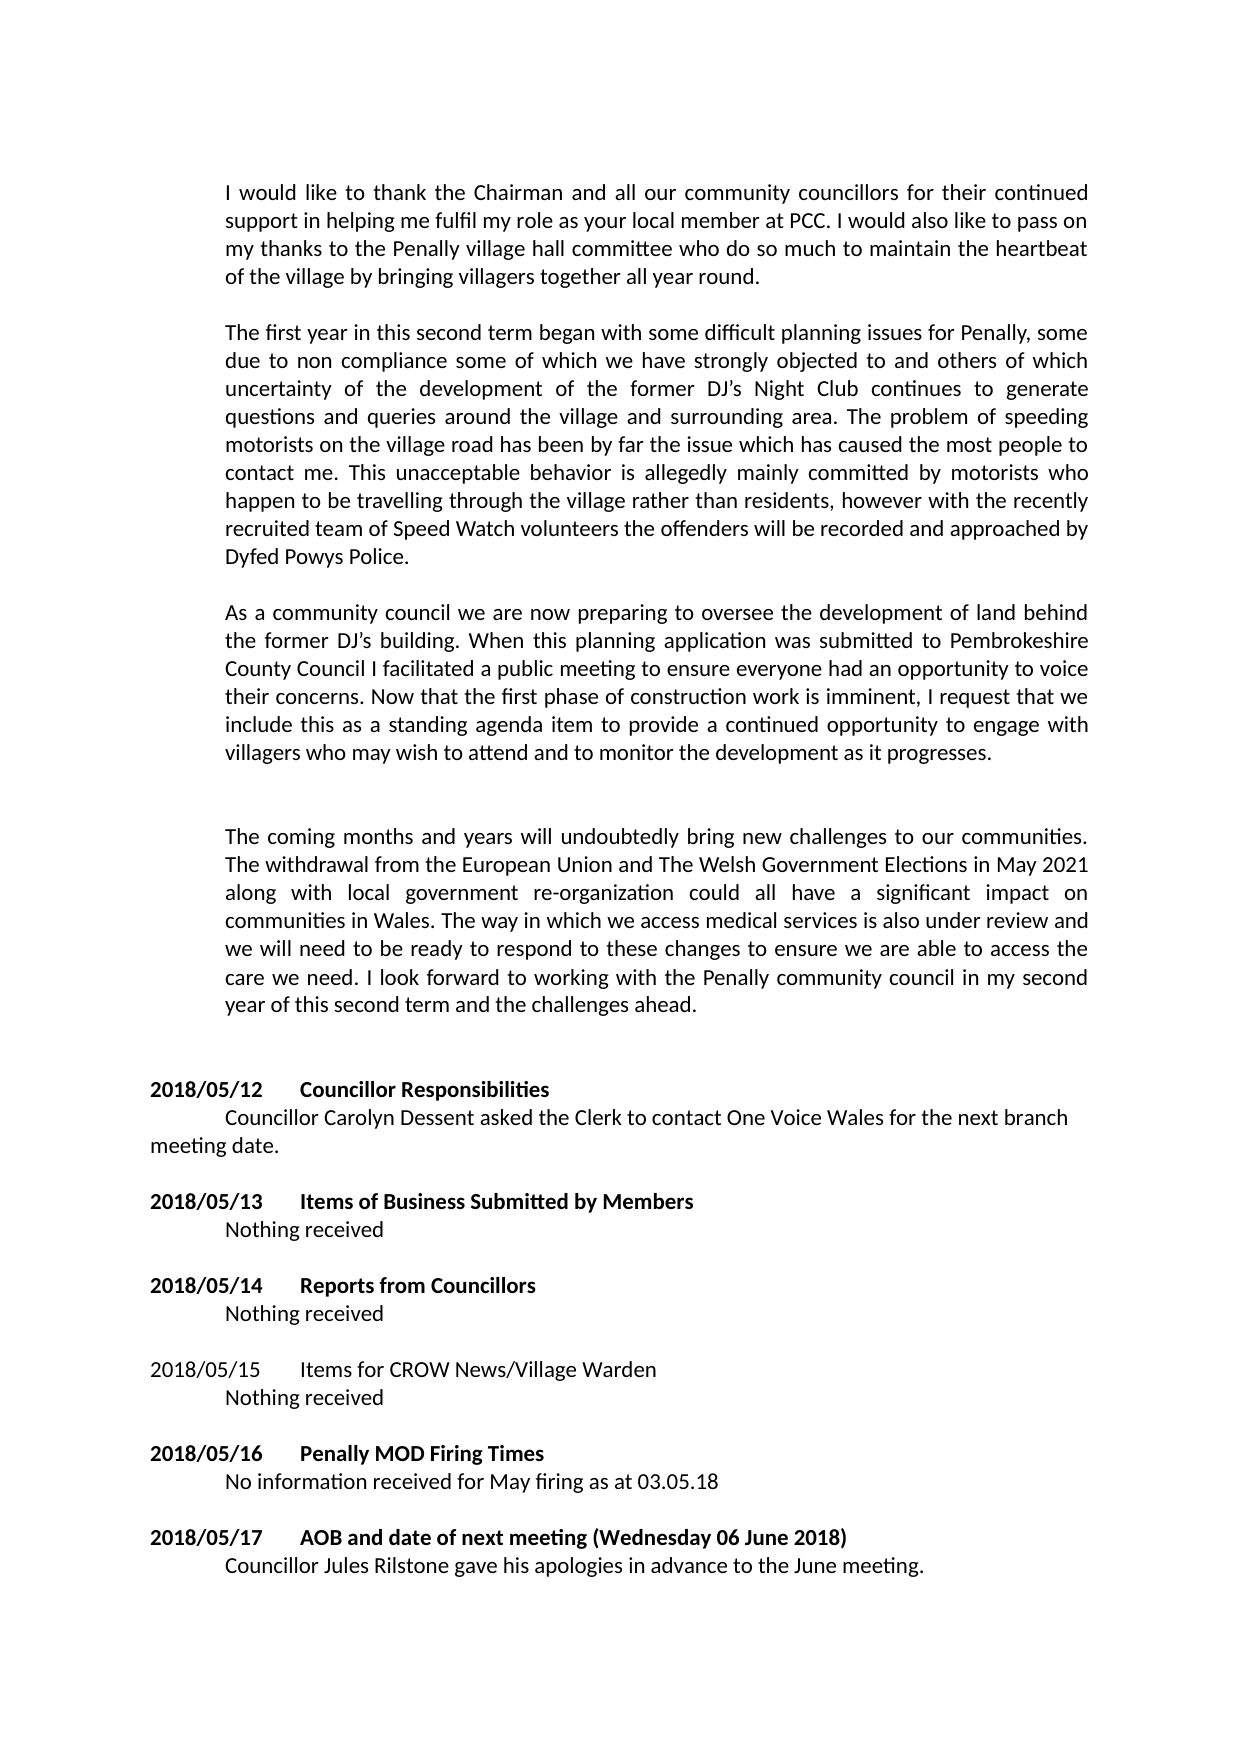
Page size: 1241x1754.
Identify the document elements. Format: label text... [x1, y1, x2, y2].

text 2018/05/16 Penally MOD Firing Times [150, 1439, 1090, 1467]
text The coming months and years will undoubtedly bring new challenges to our communities. The withdrawal from the European Union and The Welsh Government Elections in May 2021 along with local government re-organization could all have a significant impact on communities in Wales. The way in which we access medical services is also under review and we will need to be ready to respond to these changes to ensure we are able to access the care we need. I look forward to working with the Penally community council in my second year of this second term and the challenges ahead. [225, 822, 1090, 1019]
text Nothing received [225, 1383, 1090, 1411]
text I would like to thank the Chairman and all our community councillors for their continued support in helping me fulfil my role as your local member at PCC. I would also like to pass on my thanks to the Penally village hall committee who do so much to maintain the heartbeat of the village by bringing villagers together all year round. [225, 178, 1090, 290]
text 2018/05/17 AOB and date of next meeting (Wednesday 06 June 2018) [150, 1523, 1090, 1551]
text As a community council we are now preparing to oversee the development of land behind the former DJ’s building. When this planning application was submitted to Pembrokeshire County Council I facilitated a public meeting to ensure everyone had an opportunity to voice their concerns. Now that the first phase of construction work is imminent, I request that we include this as a standing agenda item to provide a continued opportunity to engage with villagers who may wish to attend and to monitor the development as it progresses. [225, 598, 1090, 766]
text 2018/05/14 Reports from Councillors [150, 1271, 1090, 1299]
text Nothing received [150, 1215, 1090, 1243]
text 2018/05/13 Items of Business Submitted by Members [150, 1187, 1090, 1215]
text Nothing received [150, 1299, 1090, 1327]
text Councillor Carolyn Dessent asked the Clerk to contact One Voice Wales for the next branch meeting date. [150, 1103, 1090, 1159]
text No information received for May firing as at 03.05.18 [225, 1467, 1090, 1495]
text 2018/05/15 Items for CROW News/Village Warden [150, 1355, 1090, 1383]
text Councillor Jules Rilstone gave his apologies in advance to the June meeting. [225, 1551, 1090, 1579]
text 2018/05/12 Councillor Responsibilities [150, 1075, 1090, 1103]
text The first year in this second term began with some difficult planning issues for Penally, some due to non compliance some of which we have strongly objected to and others of which uncertainty of the development of the former DJ’s Night Club continues to generate questions and queries around the village and surrounding area. The problem of speeding motorists on the village road has been by far the issue which has caused the most people to contact me. This unacceptable behavior is allegedly mainly committed by motorists who happen to be travelling through the village rather than residents, however with the recently recruited team of Speed Watch volunteers the offenders will be recorded and approached by Dyfed Powys Police. [225, 318, 1090, 570]
